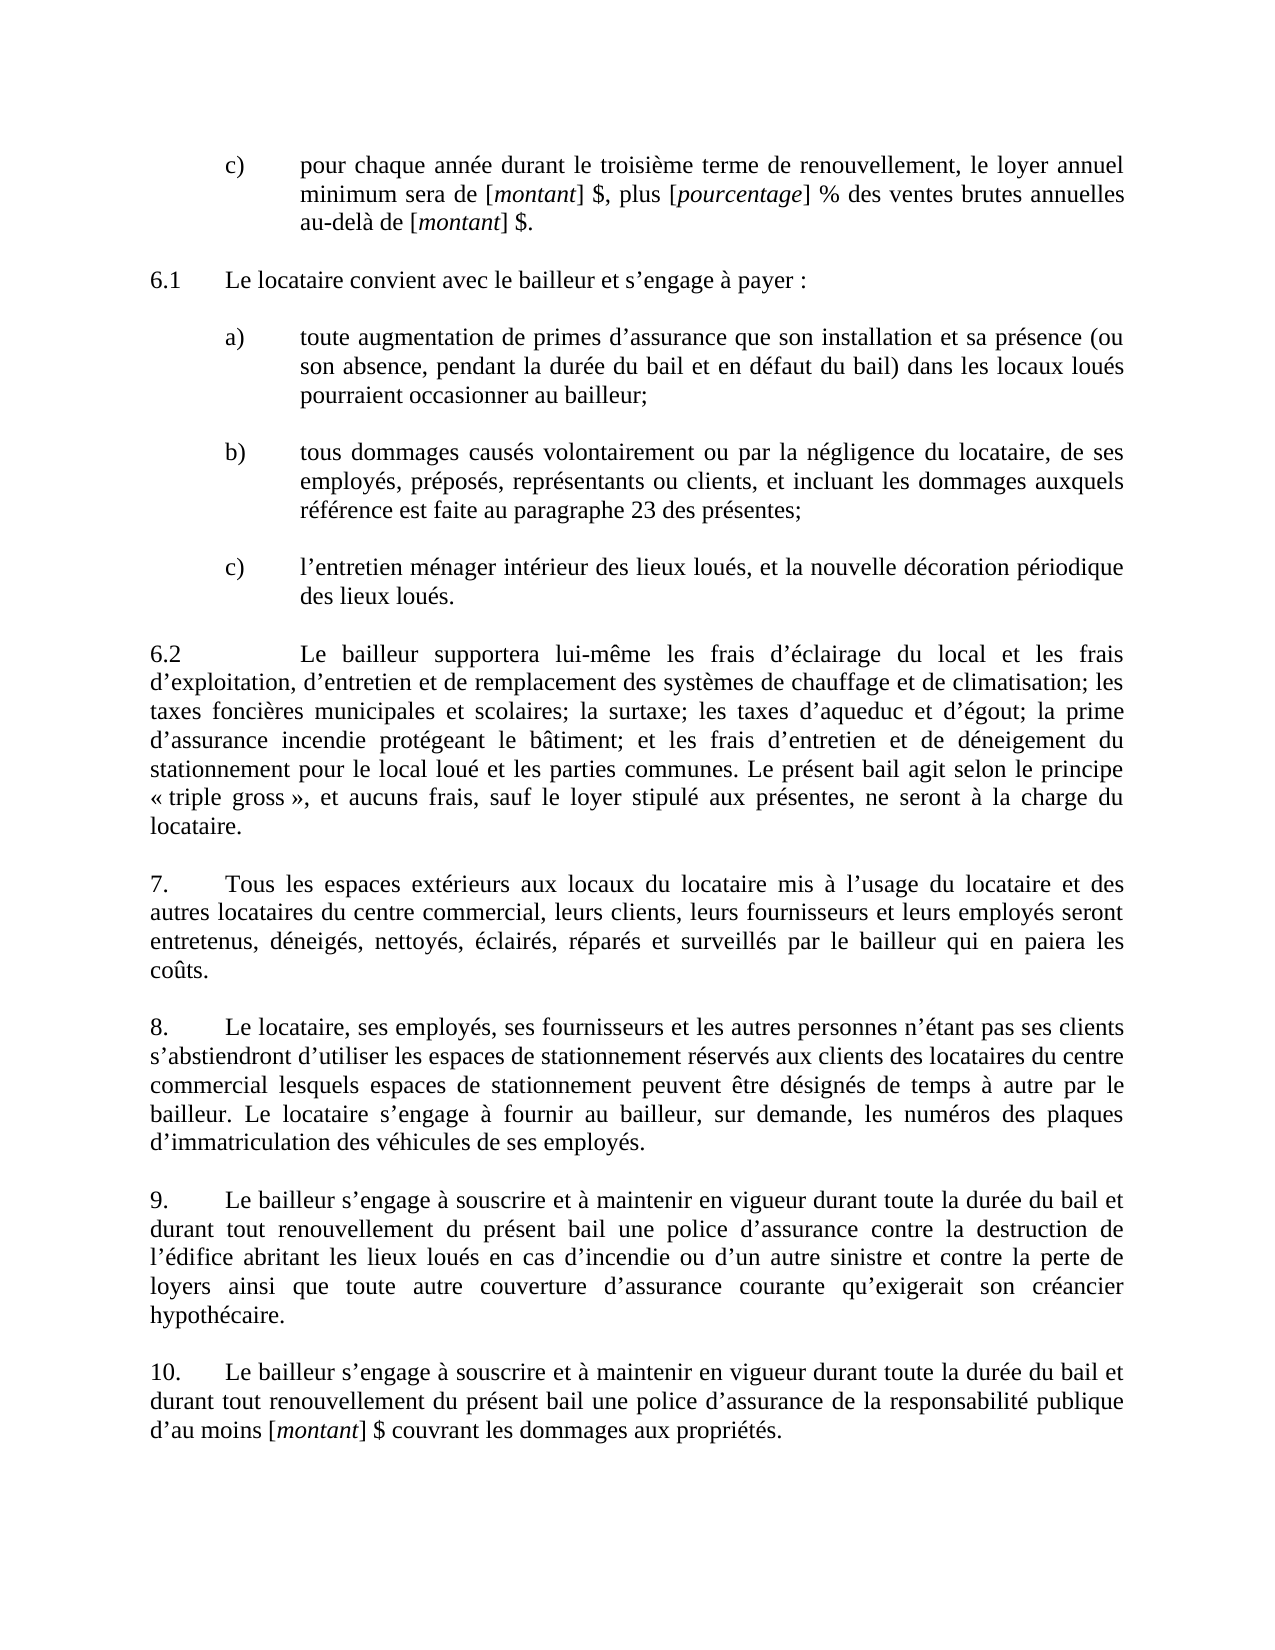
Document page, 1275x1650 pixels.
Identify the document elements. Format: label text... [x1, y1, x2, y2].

text 6.2 Le bailleur supportera lui-même les frais d’éclairage du local et les frais d’exploitation, d’entretien et de remplacement des systèmes de chauffage et de climatisation; les taxes foncières municipales et scolaires; la surtaxe; les taxes d’aqueduc et d’égout; la prime d’assurance incendie protégeant le bâtiment; et les frais d’entretien et de déneigement du stationnement pour le local loué et les parties communes. Le présent bail agit selon le principe « triple gross », et aucuns frais, sauf le loyer stipulé aux présentes, ne seront à la charge du locataire. [150, 639, 1125, 840]
text 7. Tous les espaces extérieurs aux locaux du locataire mis à l’usage du locataire et des autres locataires du centre commercial, leurs clients, leurs fournisseurs et leurs employés seront entretenus, déneigés, nettoyés, éclairés, réparés et surveillés par le bailleur qui en paiera les coûts. [150, 869, 1125, 984]
text 9. Le bailleur s’engage à souscrire et à maintenir en vigueur durant toute la durée du bail et durant tout renouvellement du présent bail une police d’assurance contre la destruction de l’édifice abritant les lieux loués en cas d’incendie ou d’un autre sinistre et contre la perte de loyers ainsi que toute autre couverture d’assurance courante qu’exigerait son créancier hypothécaire. [150, 1185, 1125, 1329]
text c) l’entretien ménager intérieur des lieux loués, et la nouvelle décoration périodique des lieux loués. [150, 552, 1125, 610]
text 10. Le bailleur s’engage à souscrire et à maintenir en vigueur durant toute la durée du bail et durant tout renouvellement du présent bail une police d’assurance de la responsabilité publique d’au moins [montant] $ couvrant les dommages aux propriétés. [150, 1357, 1125, 1444]
text b) tous dommages causés volontairement ou par la négligence du locataire, de ses employés, préposés, représentants ou clients, et incluant les dommages auxquels référence est faite au paragraphe 23 des présentes; [150, 437, 1125, 524]
text 6.1 Le locataire convient avec le bailleur et s’engage à payer : [150, 265, 1125, 294]
text 8. Le locataire, ses employés, ses fournisseurs et les autres personnes n’étant pas ses clients s’abstiendront d’utiliser les espaces de stationnement réservés aux clients des locataires du centre commercial lesquels espaces de stationnement peuvent être désignés de temps à autre par le bailleur. Le locataire s’engage à fournir au bailleur, sur demande, les numéros des plaques d’immatriculation des véhicules de ses employés. [150, 1012, 1125, 1156]
text a) toute augmentation de primes d’assurance que son installation et sa présence (ou son absence, pendant la durée du bail et en défaut du bail) dans les locaux loués pourraient occasionner au bailleur; [150, 322, 1125, 409]
text c) pour chaque année durant le troisième terme de renouvellement, le loyer annuel minimum sera de [montant] $, plus [pourcentage] % des ventes brutes annuelles au-delà de [montant] $. [225, 150, 1125, 236]
